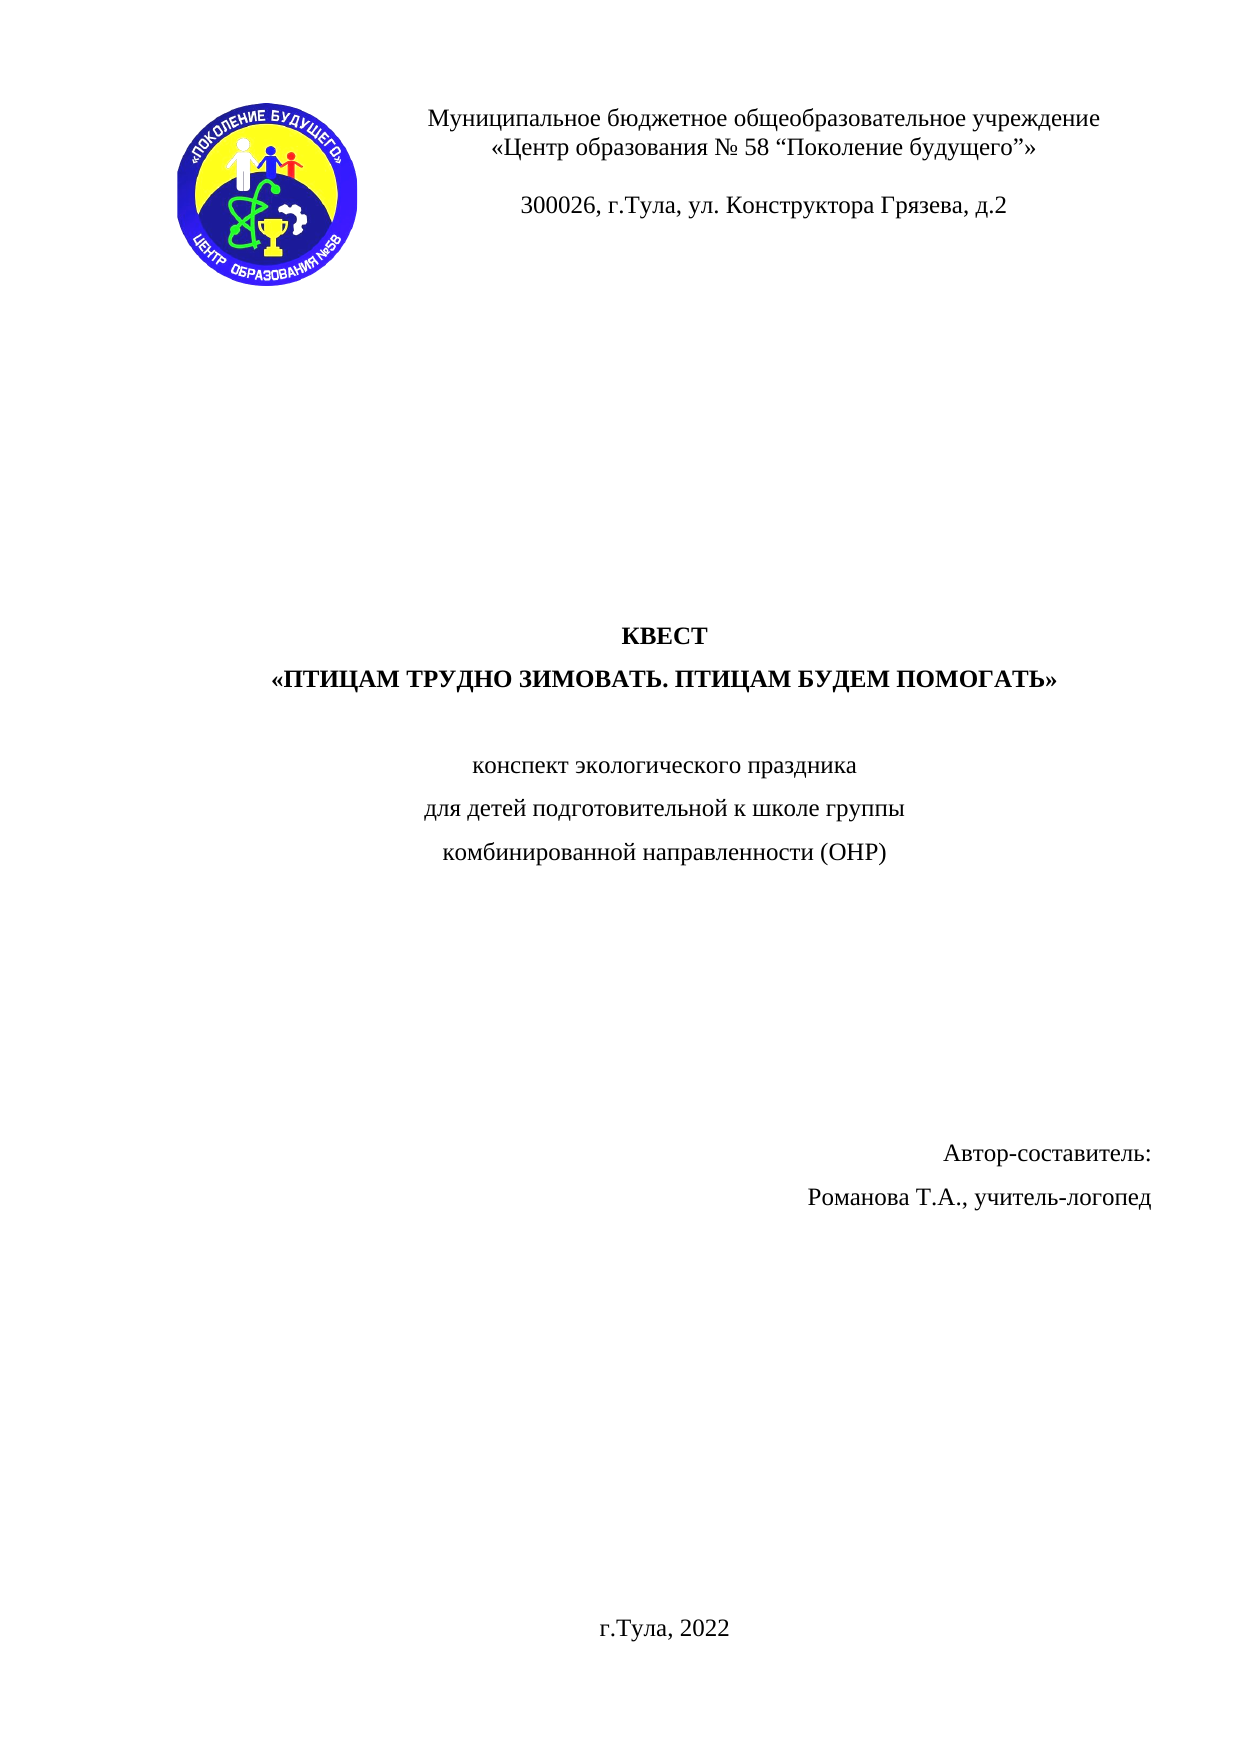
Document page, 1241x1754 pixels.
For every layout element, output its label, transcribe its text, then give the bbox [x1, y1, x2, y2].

text конспект экологического праздника [177, 750, 1152, 779]
text комбинированной направленности (ОНР) [177, 837, 1152, 865]
text г.Тула, 2022 [177, 1613, 1152, 1642]
text Романова Т.А., учитель-логопед [177, 1182, 1152, 1210]
text Автор-составитель: [177, 1138, 1152, 1167]
text для детей подготовительной к школе группы [177, 793, 1152, 822]
text Муниципальное бюджетное общеобразовательное учреждение [358, 103, 1152, 132]
text «ПТИЦАМ ТРУДНО ЗИМОВАТЬ. ПТИЦАМ БУДЕМ ПОМОГАТЬ» [177, 664, 1152, 693]
text КВЕСТ [177, 621, 1152, 650]
text 300026, г.Тула, ул. Конструктора Грязева, д.2 [358, 190, 1152, 218]
text «Центр образования № 58 “Поколение будущего”» [358, 132, 1152, 161]
